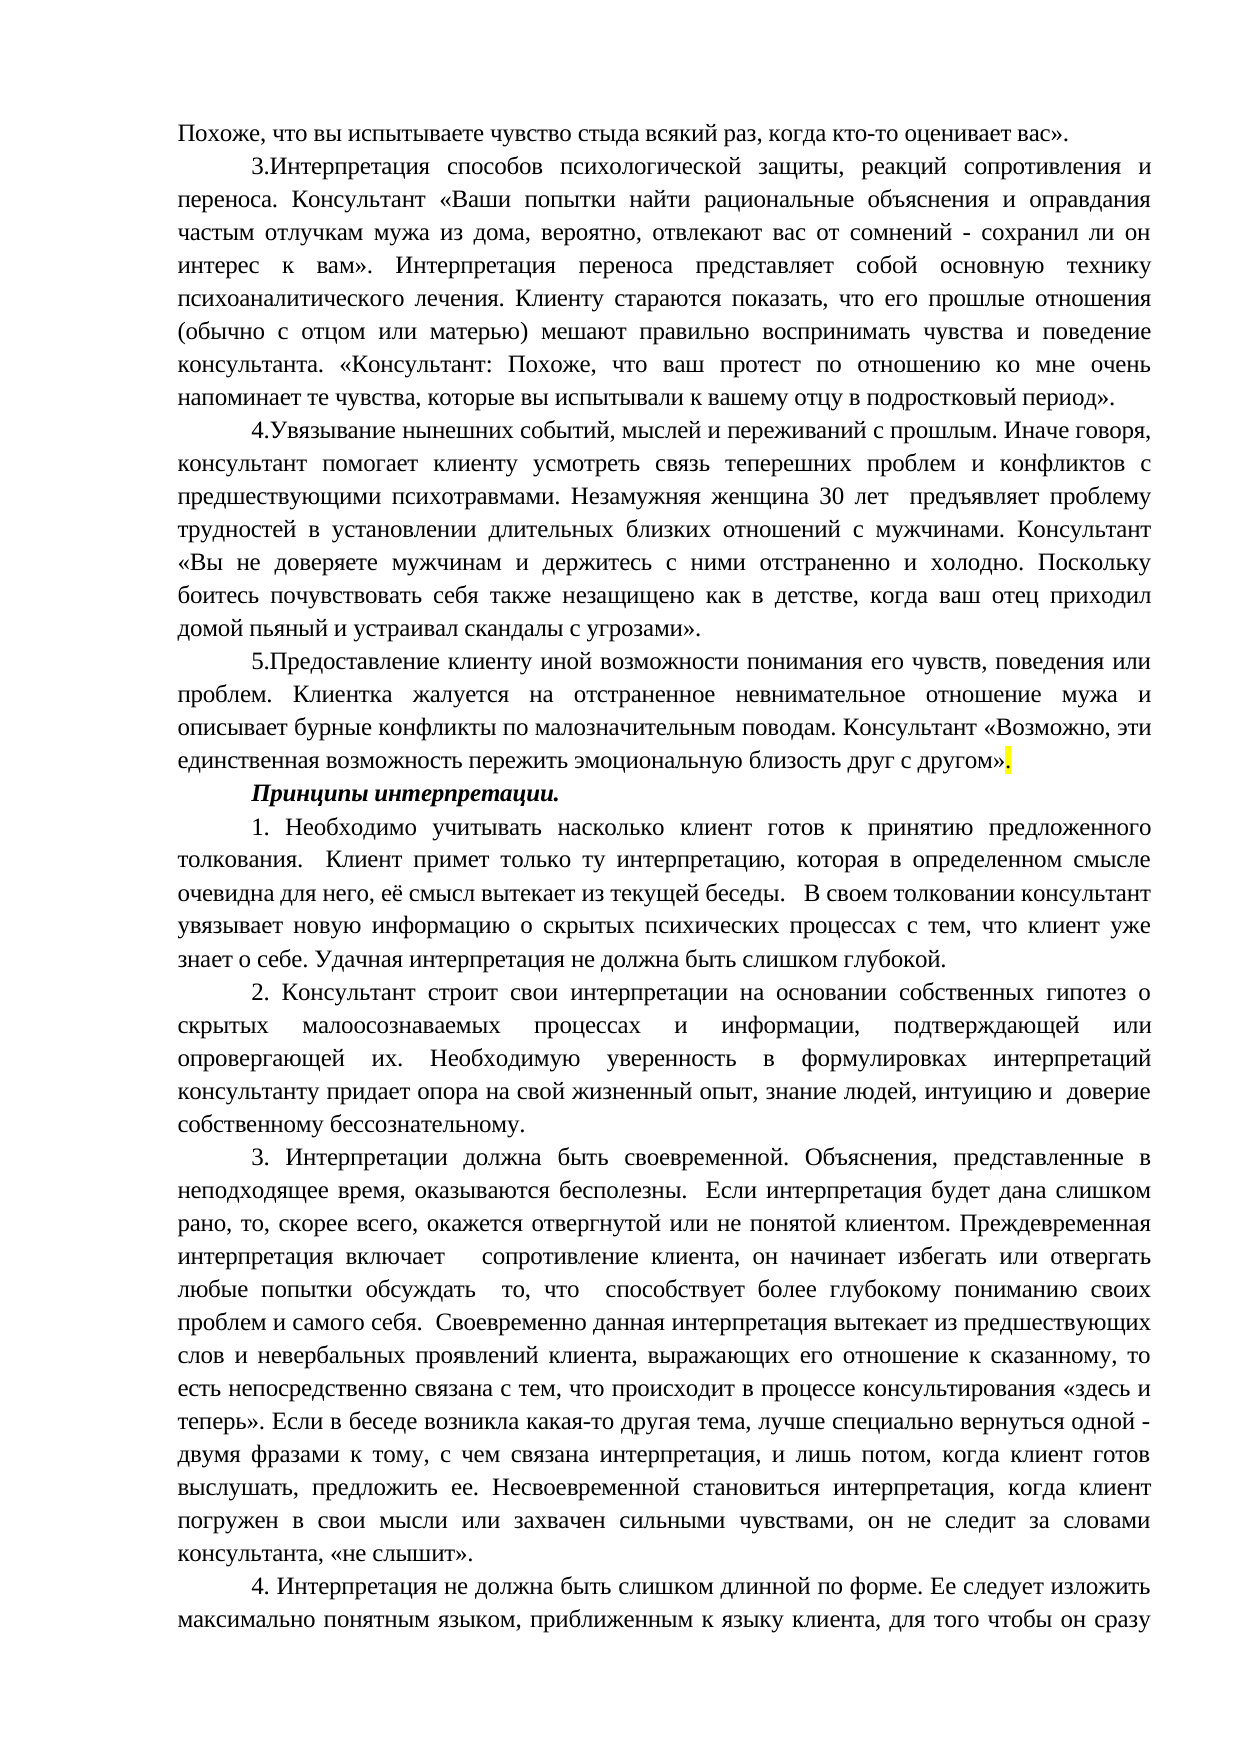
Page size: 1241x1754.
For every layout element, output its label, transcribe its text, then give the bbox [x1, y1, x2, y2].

text 4.Увязывание нынешних событий, мыслей и переживаний с прошлым. Иначе говоря, консультант помогает клиенту усмотреть связь теперешних проблем и конфликтов с предшествующими психотравмами. Незамужняя женщина 30 лет предъявляет проблему трудностей в установлении длительных близких отношений с мужчинами. Консультант «Вы не доверяете мужчинам и держитесь с ними отстраненно и холодно. Поскольку боитесь почувствовать себя также незащищено как в детстве, когда ваш отец приходил домой пьяный и устраивал скандалы с угрозами». [177, 415, 1152, 642]
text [177, 118, 1152, 147]
text 3. Интерпретации должна быть своевременной. Объяснения, представленные в неподходящее время, оказываются бесполезны. Если интерпретация будет дана слишком рано, то, скорее всего, окажется отвергнутой или не понятой клиентом. Преждевременная интерпретация включает сопротивление клиента, он начинает избегать или отвергать любые попытки обсуждать то, что способствует более глубокому пониманию своих проблем и самого себя. Своевременно данная интерпретация вытекает из предшествующих слов и невербальных проявлений клиента, выражающих его отношение к сказанному, то есть непосредственно связана с тем, что происходит в процессе консультирования «здесь и теперь». Если в беседе возникла какая-то другая тема, лучше специально вернуться одной - двумя фразами к тому, с чем связана интерпретация, и лишь потом, когда клиент готов выслушать, предложить ее. Несвоевременной становиться интерпретация, когда клиент погружен в свои мысли или захвачен сильными чувствами, он не следит за словами консультанта, «не слышит». [177, 1142, 1152, 1567]
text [177, 1571, 1152, 1633]
text 1. Необходимо учитывать насколько клиент готов к принятию предложенного толкования. Клиент примет только ту интерпретацию, которая в определенном смысле очевидна для него, её смысл вытекает из текущей беседы. В своем толковании консультант увязывает новую информацию о скрытых психических процессах с тем, что клиент уже знает о себе. Удачная интерпретация не должна быть слишком глубокой. [177, 812, 1152, 972]
text Принципы интерпретации. [177, 778, 1152, 807]
text 3.Интерпретация способов психологической защиты, реакций сопротивления и переноса. Консультант «Ваши попытки найти рациональные объяснения и оправдания частым отлучкам мужа из дома, вероятно, отвлекают вас от сомнений - сохранил ли он интерес к вам». Интерпретация переноса представляет собой основную технику психоаналитического лечения. Клиенту стараются показать, что его прошлые отношения (обычно с отцом или матерью) мешают правильно воспринимать чувства и поведение консультанта. «Консультант: Похоже, что ваш протест по отношению ко мне очень напоминает те чувства, которые вы испытывали к вашему отцу в подростковый период». [177, 151, 1152, 411]
text 2. Консультант строит свои интерпретации на основании собственных гипотез о скрытых малоосознаваемых процессах и информации, подтверждающей или опровергающей их. Необходимую уверенность в формулировках интерпретаций консультанту придает опора на свой жизненный опыт, знание людей, интуицию и доверие собственному бессознательному. [177, 977, 1152, 1137]
text 5.Предоставление клиенту иной возможности понимания его чувств, поведения или проблем. Клиентка жалуется на отстраненное невнимательное отношение мужа и описывает бурные конфликты по малозначительным поводам. Консультант «Возможно, эти единственная возможность пережить эмоциональную близость друг с другом». [177, 646, 1152, 774]
